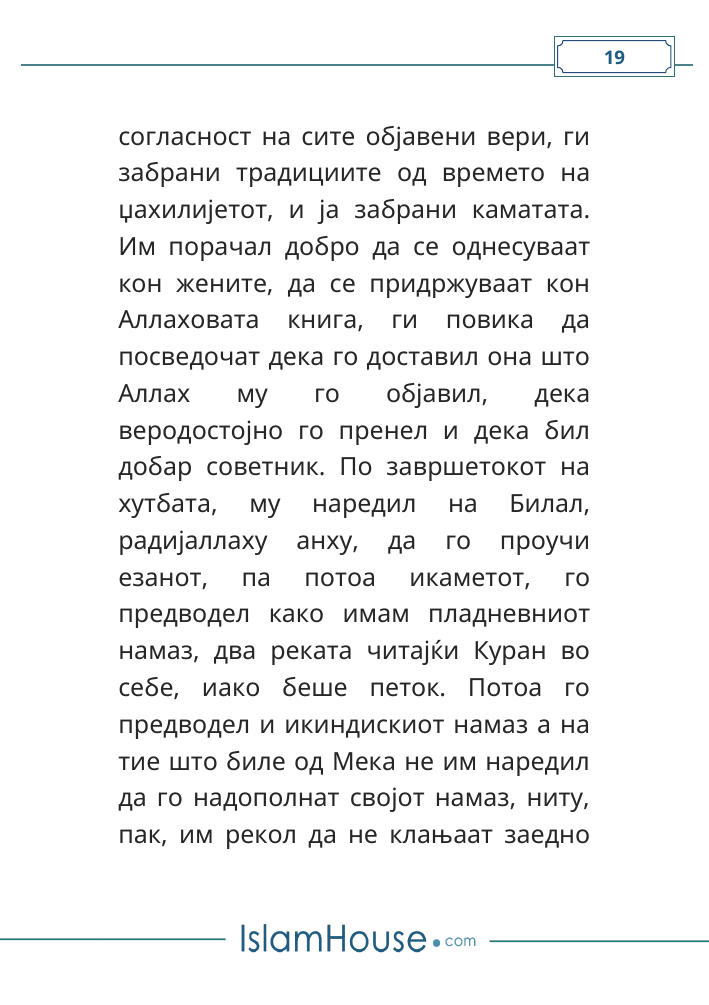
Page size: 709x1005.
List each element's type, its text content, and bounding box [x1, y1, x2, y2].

picture [0, 918, 226, 956]
picture [233, 919, 709, 959]
